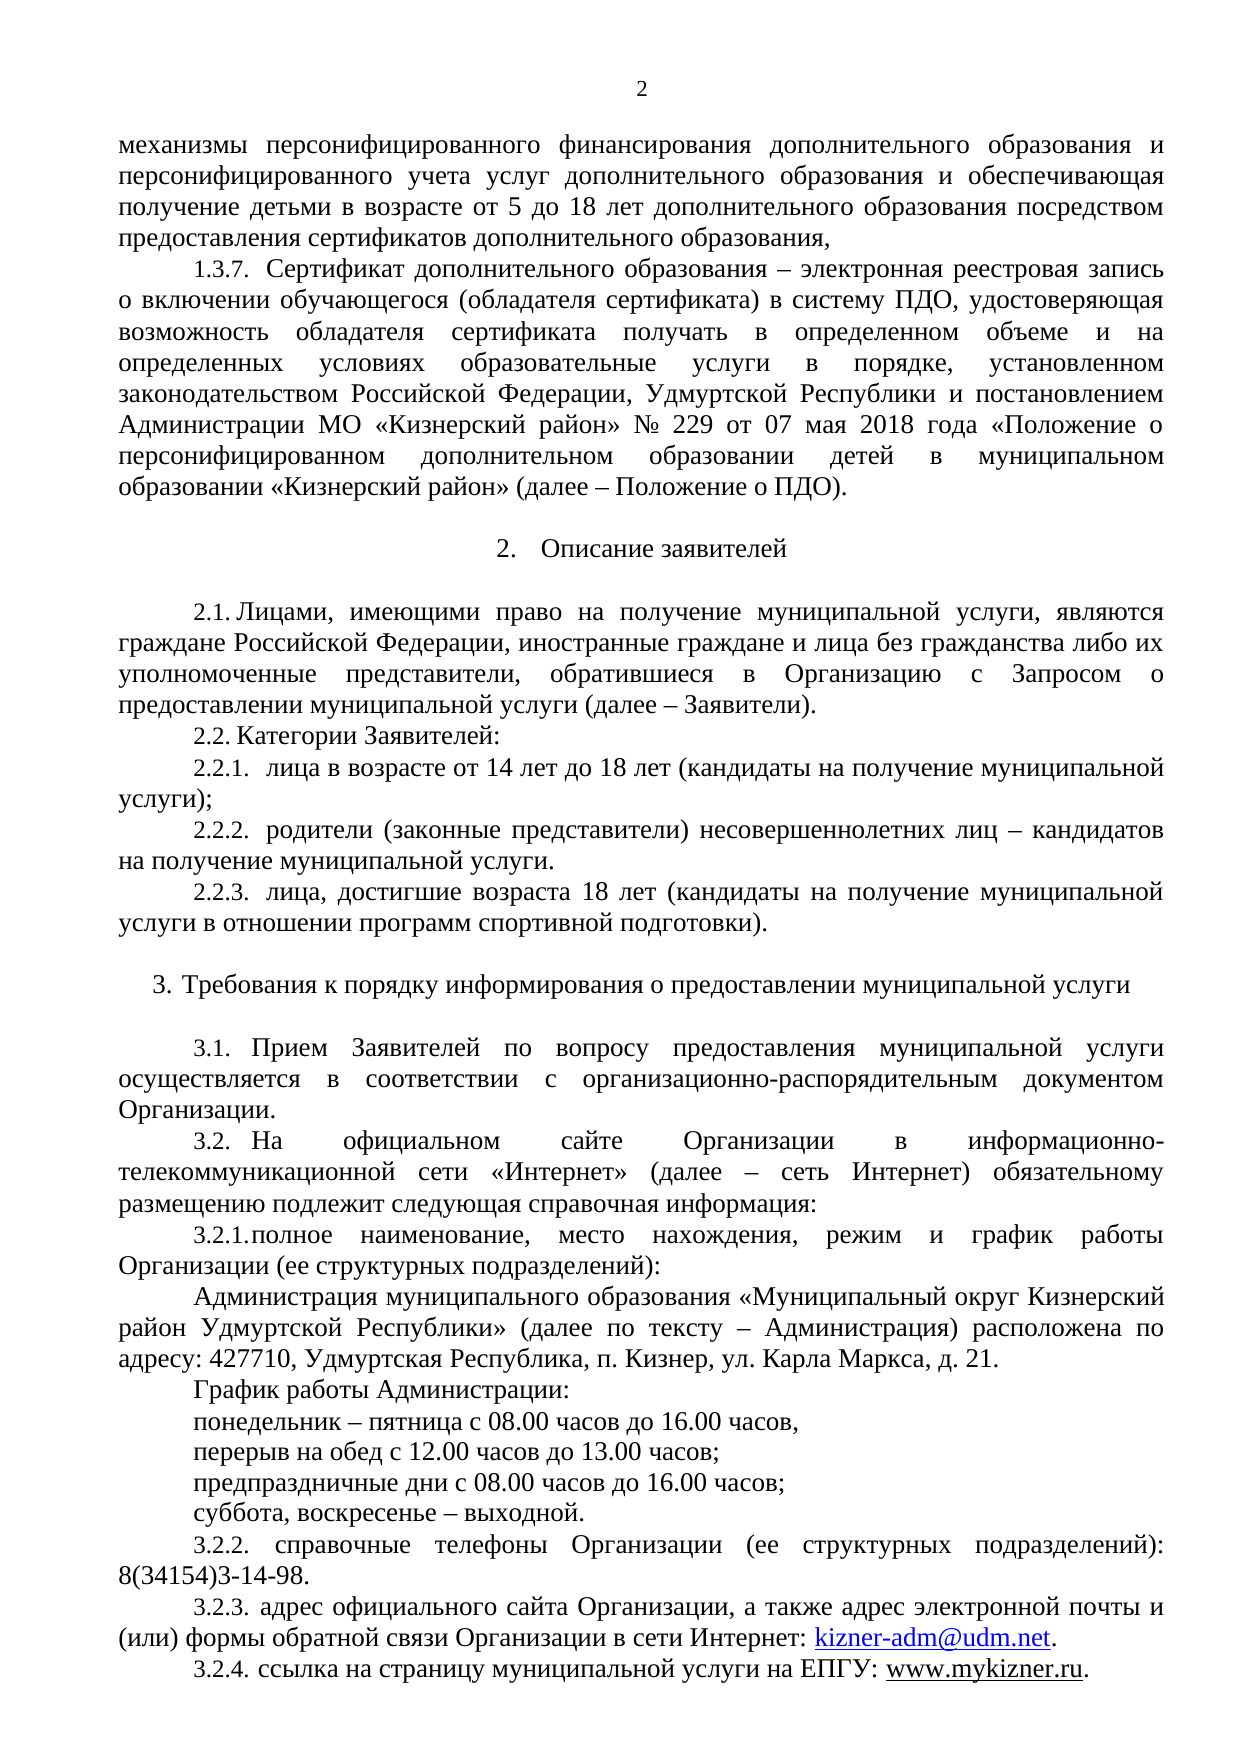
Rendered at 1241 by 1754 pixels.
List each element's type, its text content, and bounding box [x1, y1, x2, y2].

list родители (законные представители) несовершеннолетних лиц – кандидатов на получение муниципальной услуги. [118, 813, 1165, 875]
list Сертификат дополнительного образования – электронная реестровая запись о включении обучающегося (обладателя сертификата) в систему ПДО, удостоверяющая возможность обладателя сертификата получать в определенном объеме и на определенных условиях образовательные услуги в порядке, установленном законодательством Российской Федерации, Удмуртской Республики и постановлением Администрации МО «Кизнерский район» № 229 от 07 мая 2018 года «Положение о персонифицированном дополнительном образовании детей в муниципальном образовании «Кизнерский район» (далее – Положение о ПДО). [118, 252, 1165, 501]
text График работы Администрации: [118, 1373, 1165, 1405]
list Описание заявителей [118, 533, 1165, 564]
list лица в возрасте от 14 лет до 18 лет (кандидаты на получение муниципальной услуги); [118, 751, 1165, 813]
list Требования к порядку информирования о предоставлении муниципальной услуги [118, 969, 1165, 1000]
text предпраздничные дни с 08.00 часов до 16.00 часов; [118, 1467, 856, 1497]
list лица, достигшие возраста 18 лет (кандидаты на получение муниципальной услуги в отношении программ спортивной подготовки). [118, 875, 1165, 937]
text суббота, воскресенье – выходной. [118, 1497, 767, 1528]
list Категории Заявителей: [118, 719, 1165, 751]
list ссылка на страницу муниципальной услуги на ЕПГУ: www.mykizner.ru. [118, 1653, 1165, 1684]
list На официальном сайте Организации в информационно-телекоммуникационной сети «Интернет» (далее – сеть Интернет) обязательному размещению подлежит следующая справочная информация: [118, 1124, 1165, 1218]
list полное наименование, место нахождения, режим и график работы Организации (ее структурных подразделений): [118, 1218, 1165, 1280]
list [118, 128, 1165, 252]
text понедельник – пятница с 08.00 часов до 16.00 часов, [118, 1406, 856, 1436]
list адрес официального сайта Организации, а также адрес электронной почты и (или) формы обратной связи Организации в сети Интернет: kizner-adm@udm.net. [118, 1590, 1165, 1653]
list справочные телефоны Организации (ее структурных подразделений): 8(34154)3-14-98. [118, 1528, 1165, 1590]
list Прием Заявителей по вопросу предоставления муниципальной услуги осуществляется в соответствии с организационно-распорядительным документом Организации. [118, 1031, 1165, 1124]
text перерыв на обед с 12.00 часов до 13.00 часов; [118, 1436, 767, 1467]
list Администрация муниципального образования «Муниципальный округ Кизнерский район Удмуртской Республики» (далее по тексту – Администрация) расположена по адресу: 427710, Удмуртская Республика, п. Кизнер, ул. Карла Маркса, д. 21. [118, 1280, 1165, 1373]
list Лицами, имеющими право на получение муниципальной услуги, являются граждане Российской Федерации, иностранные граждане и лица без гражданства либо их уполномоченные представители, обратившиеся в Организацию с Запросом о предоставлении муниципальной услуги (далее – Заявители). [118, 595, 1165, 719]
